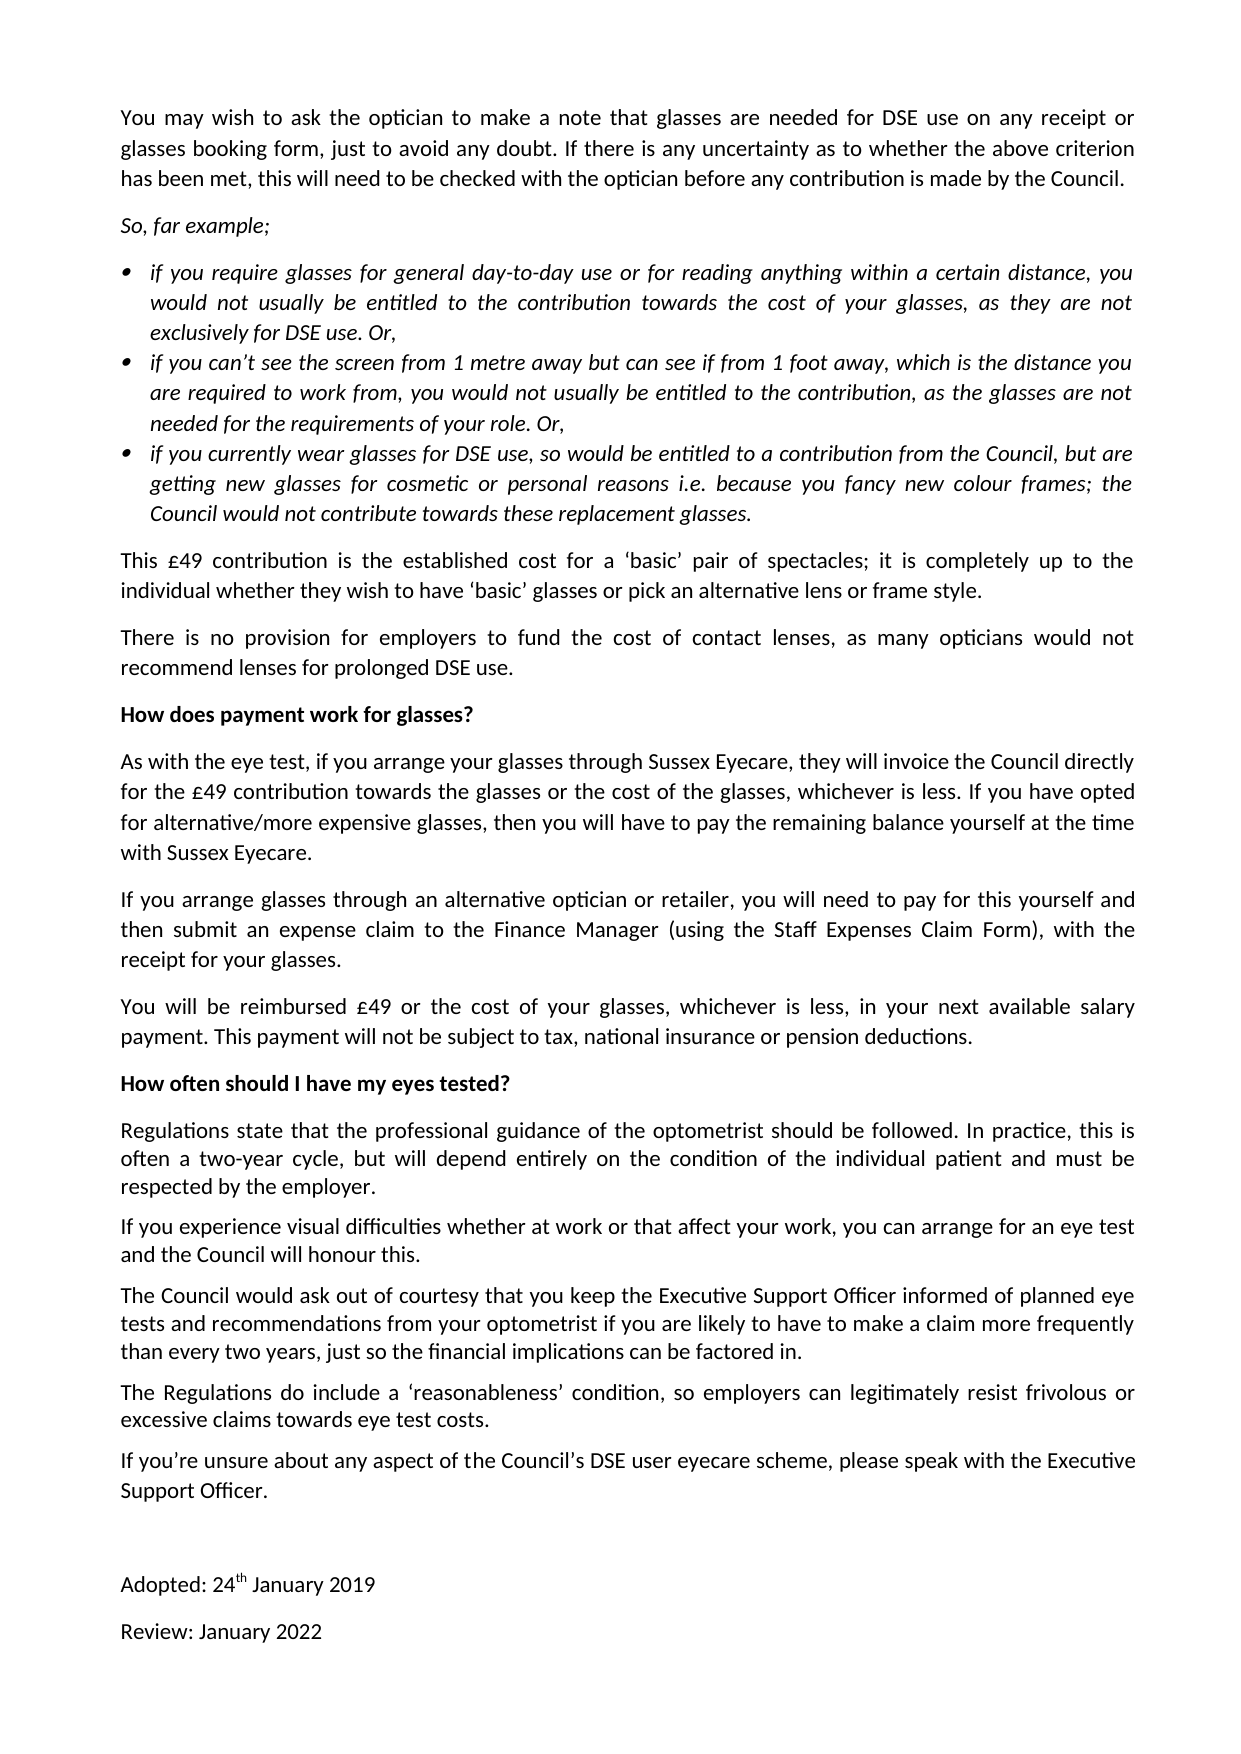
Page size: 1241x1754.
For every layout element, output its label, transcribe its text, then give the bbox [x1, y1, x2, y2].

text Review: January 2022 [120, 1617, 1137, 1645]
text If you experience visual difficulties whether at work or that affect your work, you can arrange for an eye test and the Council will honour this. [120, 1212, 1137, 1268]
list if you can’t see the screen from 1 metre away but can see if from 1 foot away, which is the distance you are required to work from, you would not usually be entitled to the contribution, as the glasses are not needed for the requirements of your role. Or, [120, 348, 1137, 437]
text The Regulations do include a ‘reasonableness’ condition, so employers can legitimately resist frivolous or excessive claims towards eye test costs. [120, 1378, 1137, 1434]
text Regulations state that the professional guidance of the optometrist should be followed. In practice, this is often a two-year cycle, but will depend entirely on the condition of the individual patient and must be respected by the employer. [120, 1116, 1137, 1200]
text If you arrange glasses through an alternative optician or retailer, you will need to pay for this yourself and then submit an expense claim to the Finance Manager (using the Staff Expenses Claim Form), with the receipt for your glasses. [120, 885, 1137, 973]
text The Council would ask out of courtesy that you keep the Executive Support Officer informed of planned eye tests and recommendations from your optometrist if you are likely to have to make a claim more frequently than every two years, just so the financial implications can be factored in. [120, 1281, 1137, 1365]
list if you currently wear glasses for DSE use, so would be entitled to a contribution from the Council, but are getting new glasses for cosmetic or personal reasons i.e. because you fancy new colour frames; the Council would not contribute towards these replacement glasses. [120, 439, 1137, 527]
text So, far example; [120, 211, 1137, 239]
text How often should I have my eyes tested? [120, 1069, 1137, 1097]
text As with the eye test, if you arrange your glasses through Sussex Eyecare, they will invoice the Council directly for the £49 contribution towards the glasses or the cost of the glasses, whichever is less. If you have opted for alternative/more expensive glasses, then you will have to pay the remaining balance yourself at the time with Sussex Eyecare. [120, 747, 1137, 866]
text If you’re unsure about any aspect of the Council’s DSE user eyecare scheme, please speak with the Executive Support Officer. [120, 1446, 1137, 1504]
text You may wish to ask the optician to make a note that glasses are needed for DSE use on any receipt or glasses booking form, just to avoid any doubt. If there is any uncertainty as to whether the above criterion has been met, this will need to be checked with the optician before any contribution is made by the Council. [120, 103, 1137, 192]
text You will be reimbursed £49 or the cost of your glasses, whichever is less, in your next available salary payment. This payment will not be subject to tax, national insurance or pension deductions. [120, 992, 1137, 1050]
text How does payment work for glasses? [120, 700, 1137, 728]
list if you require glasses for general day-to-day use or for reading anything within a certain distance, you would not usually be entitled to the contribution towards the cost of your glasses, as they are not exclusively for DSE use. Or, [120, 258, 1137, 346]
text Adopted: 24th January 2019 [120, 1570, 1137, 1598]
text There is no provision for employers to fund the cost of contact lenses, as many opticians would not recommend lenses for prolonged DSE use. [120, 623, 1137, 681]
text This £49 contribution is the established cost for a ‘basic’ pair of spectacles; it is completely up to the individual whether they wish to have ‘basic’ glasses or pick an alternative lens or frame style. [120, 546, 1137, 604]
